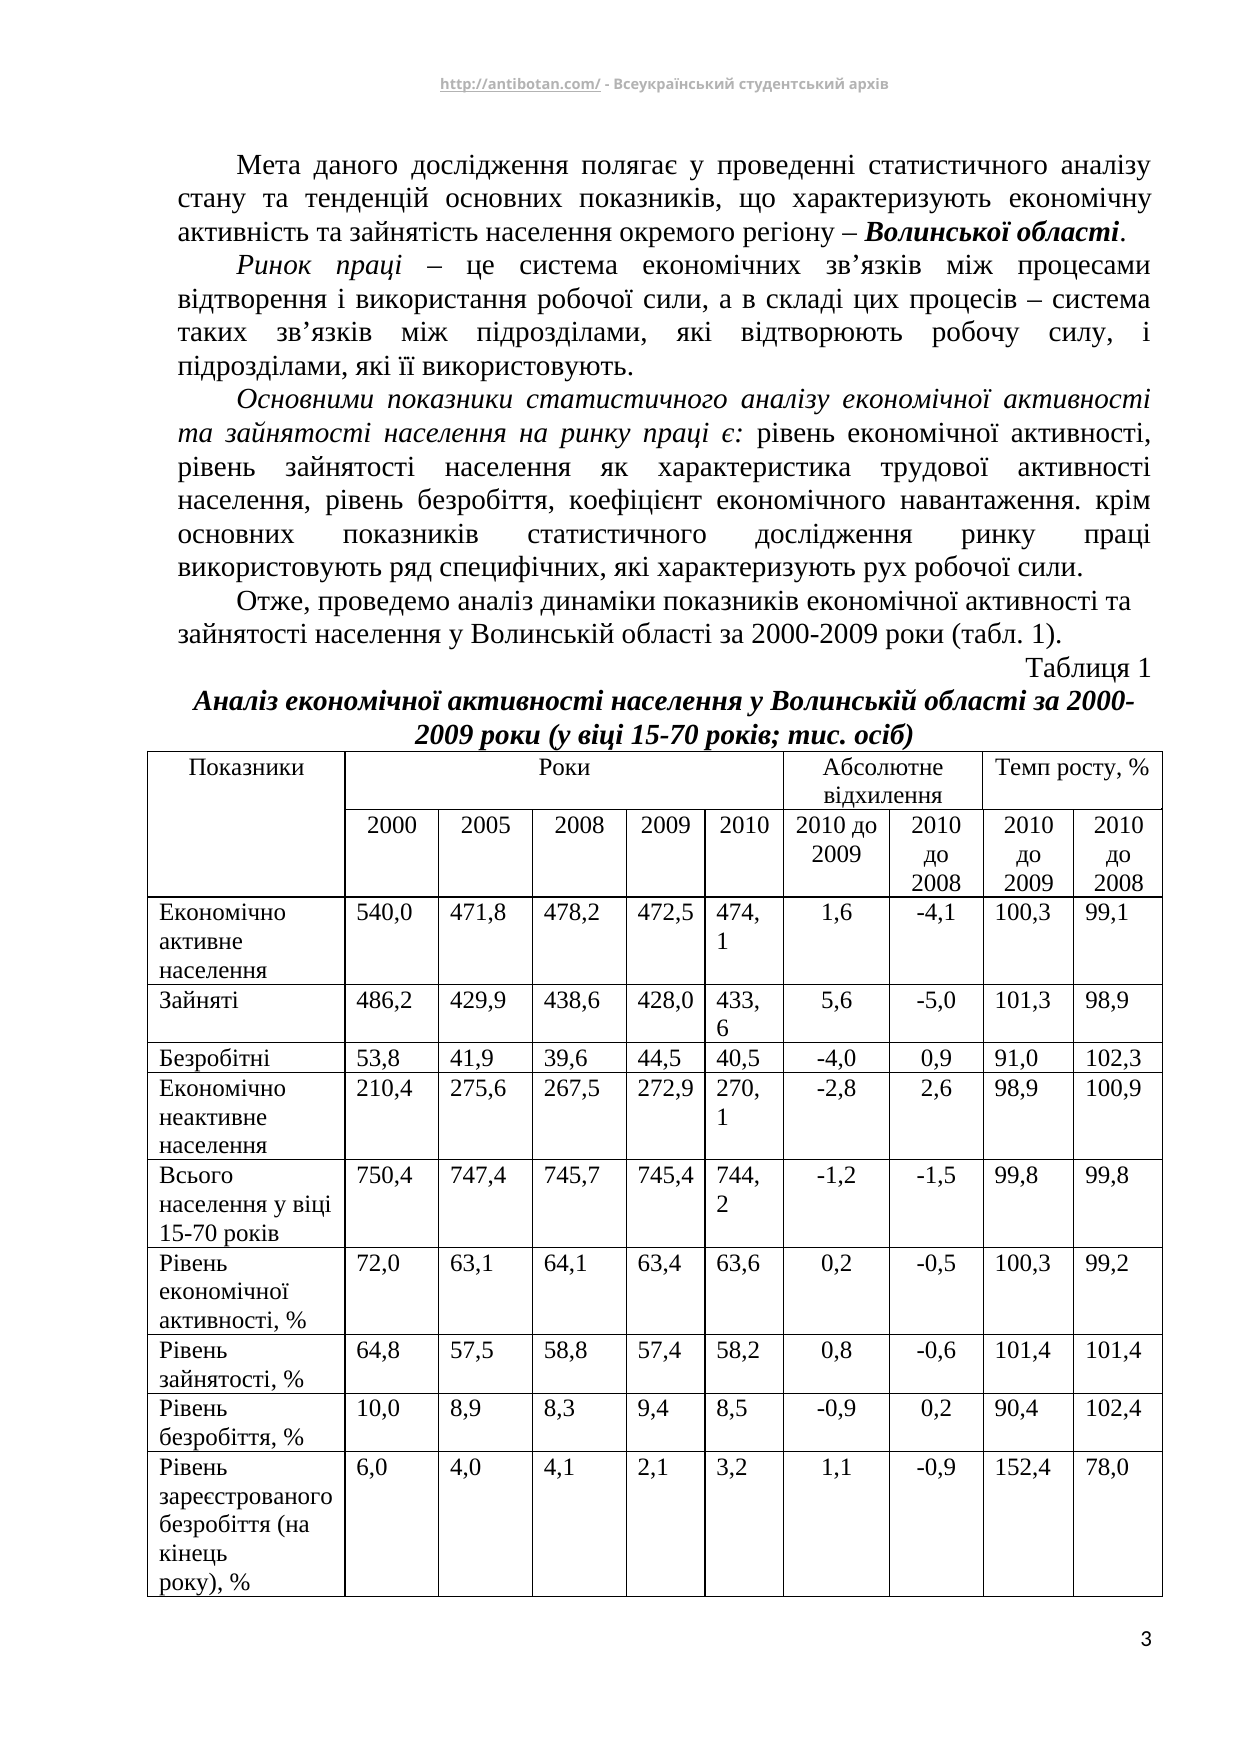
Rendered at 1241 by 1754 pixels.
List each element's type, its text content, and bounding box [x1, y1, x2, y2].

table_cell 9,4 [627, 1394, 704, 1451]
table_cell Всього населення у віці 15-70 років [148, 1160, 344, 1247]
table_cell 100,3 [984, 1248, 1073, 1334]
table_cell 101,4 [1074, 1335, 1162, 1392]
table_cell 210,4 [346, 1073, 438, 1159]
table_cell Економічно неактивне населення [148, 1073, 344, 1159]
table_cell 2000 [346, 810, 438, 896]
table_cell 5,6 [784, 985, 889, 1042]
table_cell 2010 [706, 810, 783, 896]
table_cell 64,8 [346, 1335, 438, 1392]
text Отже, проведемо аналіз динаміки показників економічної активності та зайнятості населення у Волинській області за 2000-2009 роки (табл. 1). [177, 583, 1152, 650]
table_cell 102,4 [1074, 1394, 1162, 1451]
text Аналіз економічної активності населення у Волинській області за 2000-2009 роки (у віці 15-70 років; тис. осіб) [177, 683, 1152, 751]
table_cell 474,1 [706, 898, 783, 984]
table_cell Зайняті [148, 985, 344, 1042]
table_cell 6,0 [346, 1452, 438, 1596]
table_cell 2,6 [890, 1073, 983, 1159]
table_cell -0,9 [784, 1394, 889, 1451]
table_cell 72,0 [346, 1248, 438, 1334]
table_cell -2,8 [784, 1073, 889, 1159]
table_header Темп росту, % [983, 752, 1162, 809]
table_cell 64,1 [533, 1248, 626, 1334]
text Таблиця 1 [177, 650, 1152, 683]
table_cell 478,2 [533, 898, 626, 984]
table_cell 267,5 [533, 1073, 626, 1159]
table_cell 4,1 [533, 1452, 626, 1596]
table_cell 540,0 [346, 898, 438, 984]
table_cell 0,9 [890, 1043, 983, 1072]
table_cell 99,8 [984, 1160, 1073, 1247]
table_cell 2008 [533, 810, 626, 896]
table_cell 63,6 [706, 1248, 783, 1334]
table_cell 429,9 [439, 985, 532, 1042]
table_cell -1,5 [890, 1160, 983, 1247]
table_cell 438,6 [533, 985, 626, 1042]
table_cell Безробітні [148, 1043, 344, 1072]
table_cell 4,0 [439, 1452, 532, 1596]
table_cell 0,2 [890, 1394, 983, 1451]
table_cell 44,5 [627, 1043, 704, 1072]
table_cell 272,9 [627, 1073, 704, 1159]
table_cell 100,3 [984, 898, 1073, 984]
table_cell Рівень зареєстрованого безробіття (на кінець року), % [148, 1452, 344, 1596]
table_cell 10,0 [346, 1394, 438, 1451]
table_cell 0,2 [784, 1248, 889, 1334]
table_cell 1,1 [784, 1452, 889, 1596]
text Основними показники статистичного аналізу економічної активності та зайнятості населення на ринку праці є: рівень економічної активності, рівень зайнятості населення як характеристика трудової активності населення, рівень безробіття, коефіцієнт економічного навантаження. крім основних показників статистичного дослідження ринку праці використовують ряд специфічних, які характеризують рух робочої сили. [177, 382, 1152, 583]
table_cell 101,4 [984, 1335, 1073, 1392]
table_cell -5,0 [890, 985, 983, 1042]
table_cell 3,2 [706, 1452, 783, 1596]
table_cell 0,8 [784, 1335, 889, 1392]
table_cell 98,9 [984, 1073, 1073, 1159]
table_cell 57,5 [439, 1335, 532, 1392]
table_header Роки [346, 752, 783, 809]
table_cell 98,9 [1074, 985, 1162, 1042]
table_cell -0,6 [890, 1335, 983, 1392]
table_cell -0,9 [890, 1452, 983, 1596]
table_cell 2010 до 2008 [890, 810, 983, 896]
table_cell 41,9 [439, 1043, 532, 1072]
table_cell Рівень безробіття, % [148, 1394, 344, 1451]
table_cell 90,4 [984, 1394, 1073, 1451]
table_cell 58,2 [706, 1335, 783, 1392]
table_cell 2009 [627, 810, 704, 896]
table_cell 101,3 [984, 985, 1073, 1042]
table_cell 63,4 [627, 1248, 704, 1334]
table_cell 39,6 [533, 1043, 626, 1072]
text Мета даного дослідження полягає у проведенні статистичного аналізу стану та тенденцій основних показників, що характеризують економічну активність та зайнятість населення окремого регіону – Волинської області. [177, 147, 1152, 247]
table_cell 99,8 [1074, 1160, 1162, 1247]
table_cell 745,4 [627, 1160, 704, 1247]
table_cell 57,4 [627, 1335, 704, 1392]
table_cell 486,2 [346, 985, 438, 1042]
table_cell 8,9 [439, 1394, 532, 1451]
table_cell 270,1 [706, 1073, 783, 1159]
table_cell -0,5 [890, 1248, 983, 1334]
text Ринок праці – це система економічних зв’язків між процесами відтворення і використання робочої сили, а в складі цих процесів – система таких зв’язків між підрозділами, які відтворюють робочу силу, і підрозділами, які її використовують. [177, 247, 1152, 382]
table_cell Рівень економічної активності, % [148, 1248, 344, 1334]
table_cell 472,5 [627, 898, 704, 984]
table_cell 744,2 [706, 1160, 783, 1247]
table_cell -1,2 [784, 1160, 889, 1247]
table_cell Економічно активне населення [148, 898, 344, 984]
table_cell 91,0 [984, 1043, 1073, 1072]
table_cell 100,9 [1074, 1073, 1162, 1159]
table_cell Рівень зайнятості, % [148, 1335, 344, 1392]
table_cell 78,0 [1074, 1452, 1162, 1596]
table_cell 8,5 [706, 1394, 783, 1451]
table_cell 99,1 [1074, 898, 1162, 984]
table_cell 2010 до 2008 [1074, 810, 1162, 896]
table_cell 53,8 [346, 1043, 438, 1072]
table_cell 99,2 [1074, 1248, 1162, 1334]
table_cell -4,1 [890, 898, 983, 984]
table_header Абсолютне відхилення [784, 752, 982, 809]
table_cell 428,0 [627, 985, 704, 1042]
table_cell 102,3 [1074, 1043, 1162, 1072]
table_cell 8,3 [533, 1394, 626, 1451]
table_cell 750,4 [346, 1160, 438, 1247]
table_cell 275,6 [439, 1073, 532, 1159]
table_cell 2010 до 2009 [984, 810, 1073, 896]
table_cell 2005 [439, 810, 532, 896]
table_cell 745,7 [533, 1160, 626, 1247]
table_cell -4,0 [784, 1043, 889, 1072]
table_cell 152,4 [984, 1452, 1073, 1596]
table_cell 2010 до 2009 [784, 810, 889, 896]
table_cell 63,1 [439, 1248, 532, 1334]
table_header Показники [148, 752, 344, 896]
table_cell 2,1 [627, 1452, 704, 1596]
table_cell 747,4 [439, 1160, 532, 1247]
table_cell 40,5 [706, 1043, 783, 1072]
table_cell 471,8 [439, 898, 532, 984]
table_cell 58,8 [533, 1335, 626, 1392]
table_cell 433,6 [706, 985, 783, 1042]
table_cell 1,6 [784, 898, 889, 984]
